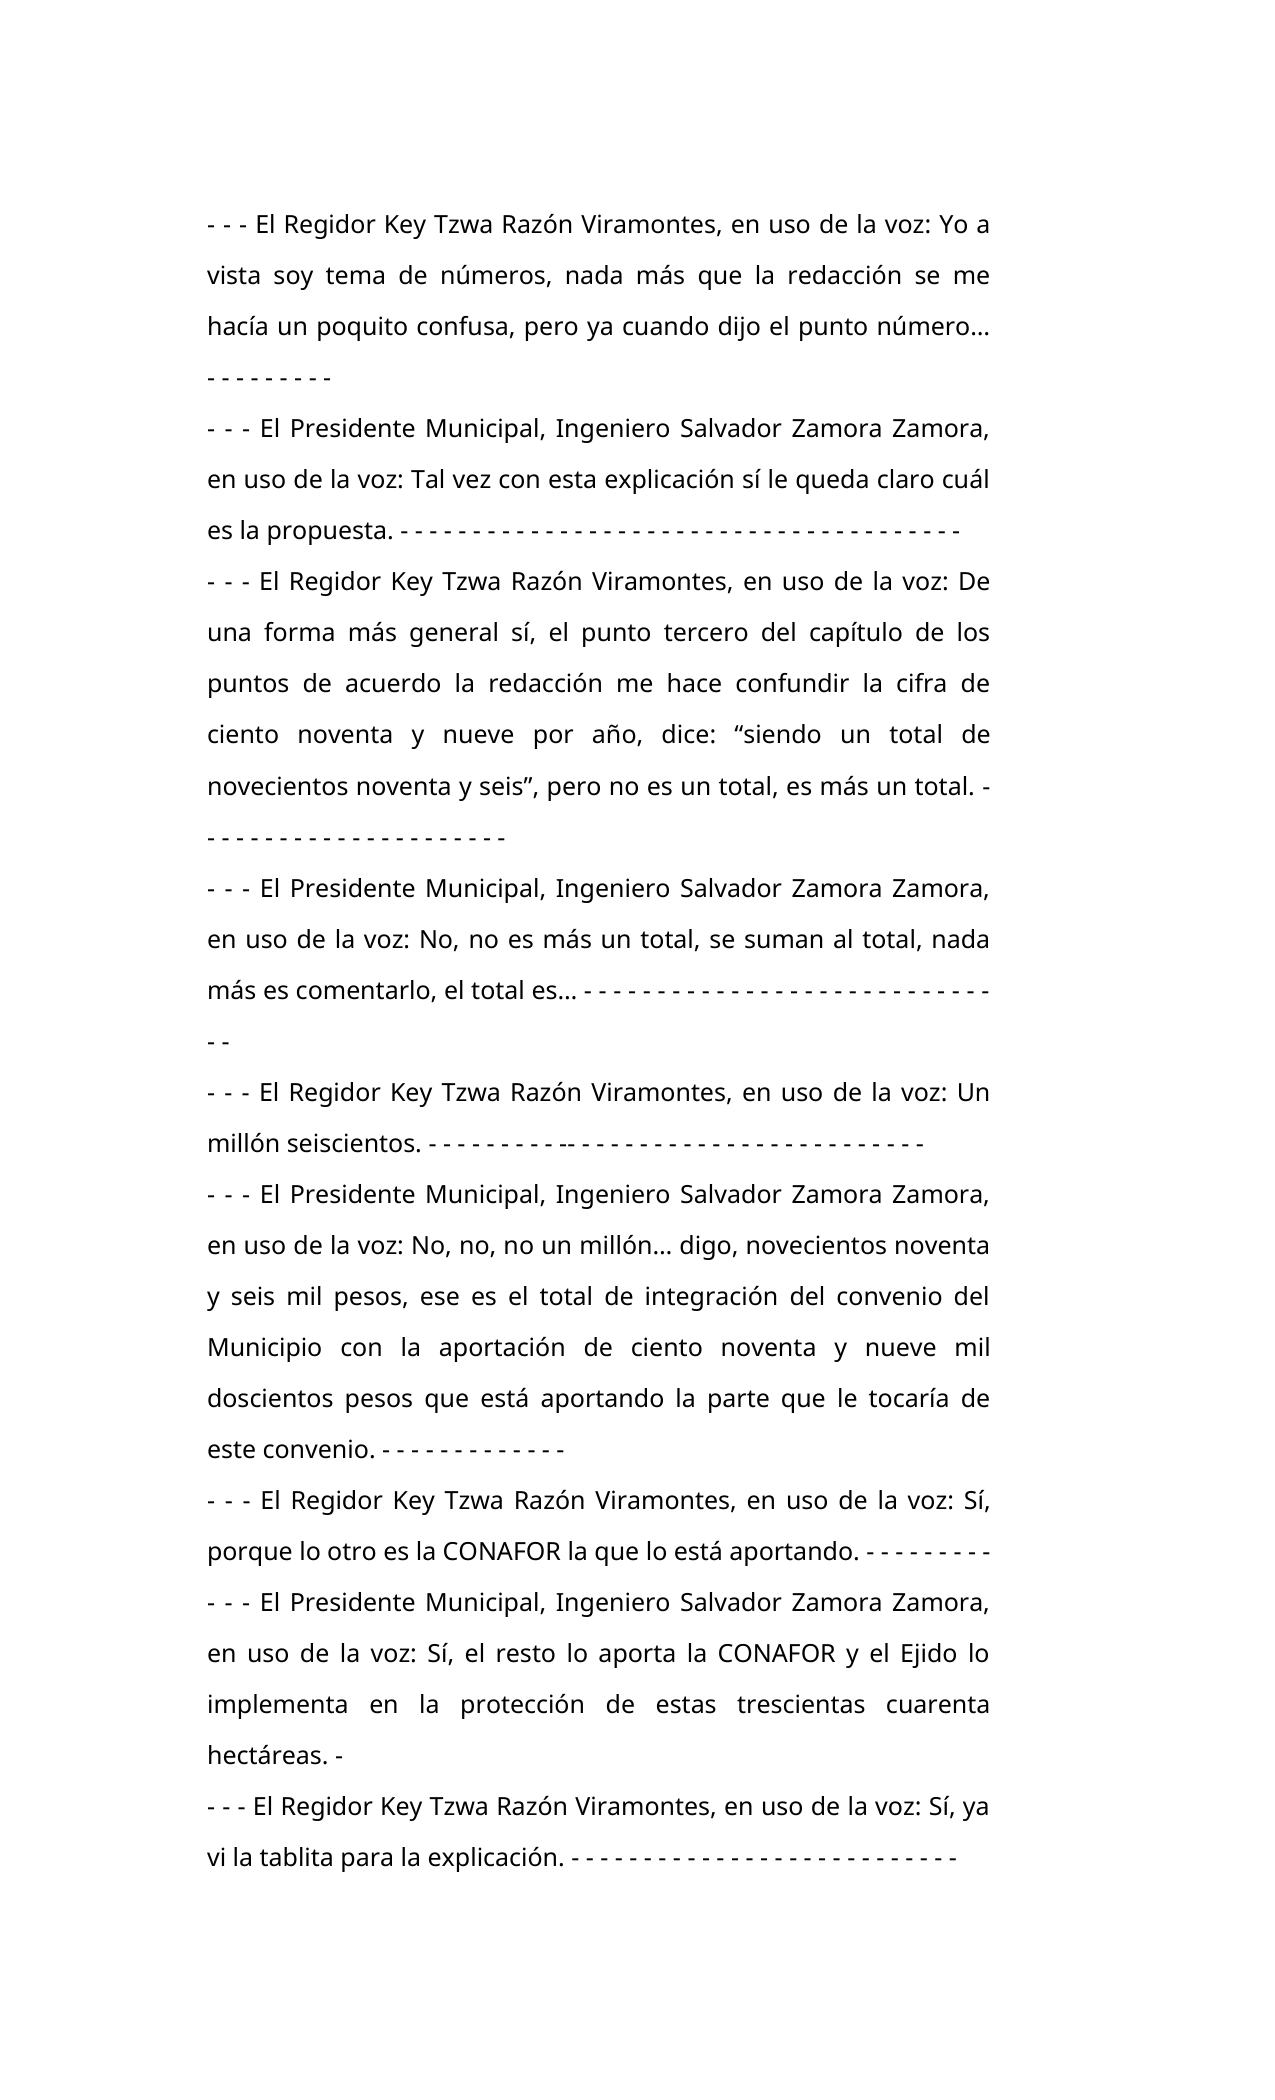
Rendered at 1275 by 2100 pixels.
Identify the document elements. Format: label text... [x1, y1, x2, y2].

text - - - El Regidor Key Tzwa Razón Viramontes, en uso de la voz: De una forma más general sí, el punto tercero del capítulo de los puntos de acuerdo la redacción me hace confundir la cifra de ciento noventa y nueve por año, dice: “siendo un total de novecientos noventa y seis”, pero no es un total, es más un total. - - - - - - - - - - - - - - - - - - - - - - [207, 564, 991, 853]
text - - - El Presidente Municipal, Ingeniero Salvador Zamora Zamora, en uso de la voz: Sí, el resto lo aporta la CONAFOR y el Ejido lo implementa en la protección de estas trescientas cuarenta hectáreas. - [207, 1585, 991, 1772]
text - - - El Presidente Municipal, Ingeniero Salvador Zamora Zamora, en uso de la voz: No, no, no un millón… digo, novecientos noventa y seis mil pesos, ese es el total de integración del convenio del Municipio con la aportación de ciento noventa y nueve mil doscientos pesos que está aportando la parte que le tocaría de este convenio. - - - - - - - - - - - - - [207, 1177, 991, 1466]
text - - - El Regidor Key Tzwa Razón Viramontes, en uso de la voz: Un millón seiscientos. - - - - - - - - - -- - - - - - - - - - - - - - - - - - - - - - - - - [207, 1074, 991, 1159]
text - - - El Regidor Key Tzwa Razón Viramontes, en uso de la voz: Yo a vista soy tema de números, nada más que la redacción se me hacía un poquito confusa, pero ya cuando dijo el punto número… - - - - - - - - - [207, 207, 991, 394]
text - - - El Regidor Key Tzwa Razón Viramontes, en uso de la voz: Sí, porque lo otro es la CONAFOR la que lo está aportando. - - - - - - - - - [207, 1483, 991, 1568]
text - - - El Presidente Municipal, Ingeniero Salvador Zamora Zamora, en uso de la voz: Tal vez con esta explicación sí le queda claro cuál es la propuesta. - - - - - - - - - - - - - - - - - - - - - - - - - - - - - - - - - - - - - - - [207, 411, 991, 547]
text - - - El Regidor Key Tzwa Razón Viramontes, en uso de la voz: Sí, ya vi la tablita para la explicación. - - - - - - - - - - - - - - - - - - - - - - - - - - - [207, 1789, 991, 1874]
text - - - El Presidente Municipal, Ingeniero Salvador Zamora Zamora, en uso de la voz: No, no es más un total, se suman al total, nada más es comentarlo, el total es… - - - - - - - - - - - - - - - - - - - - - - - - - - - - - - [207, 870, 991, 1057]
